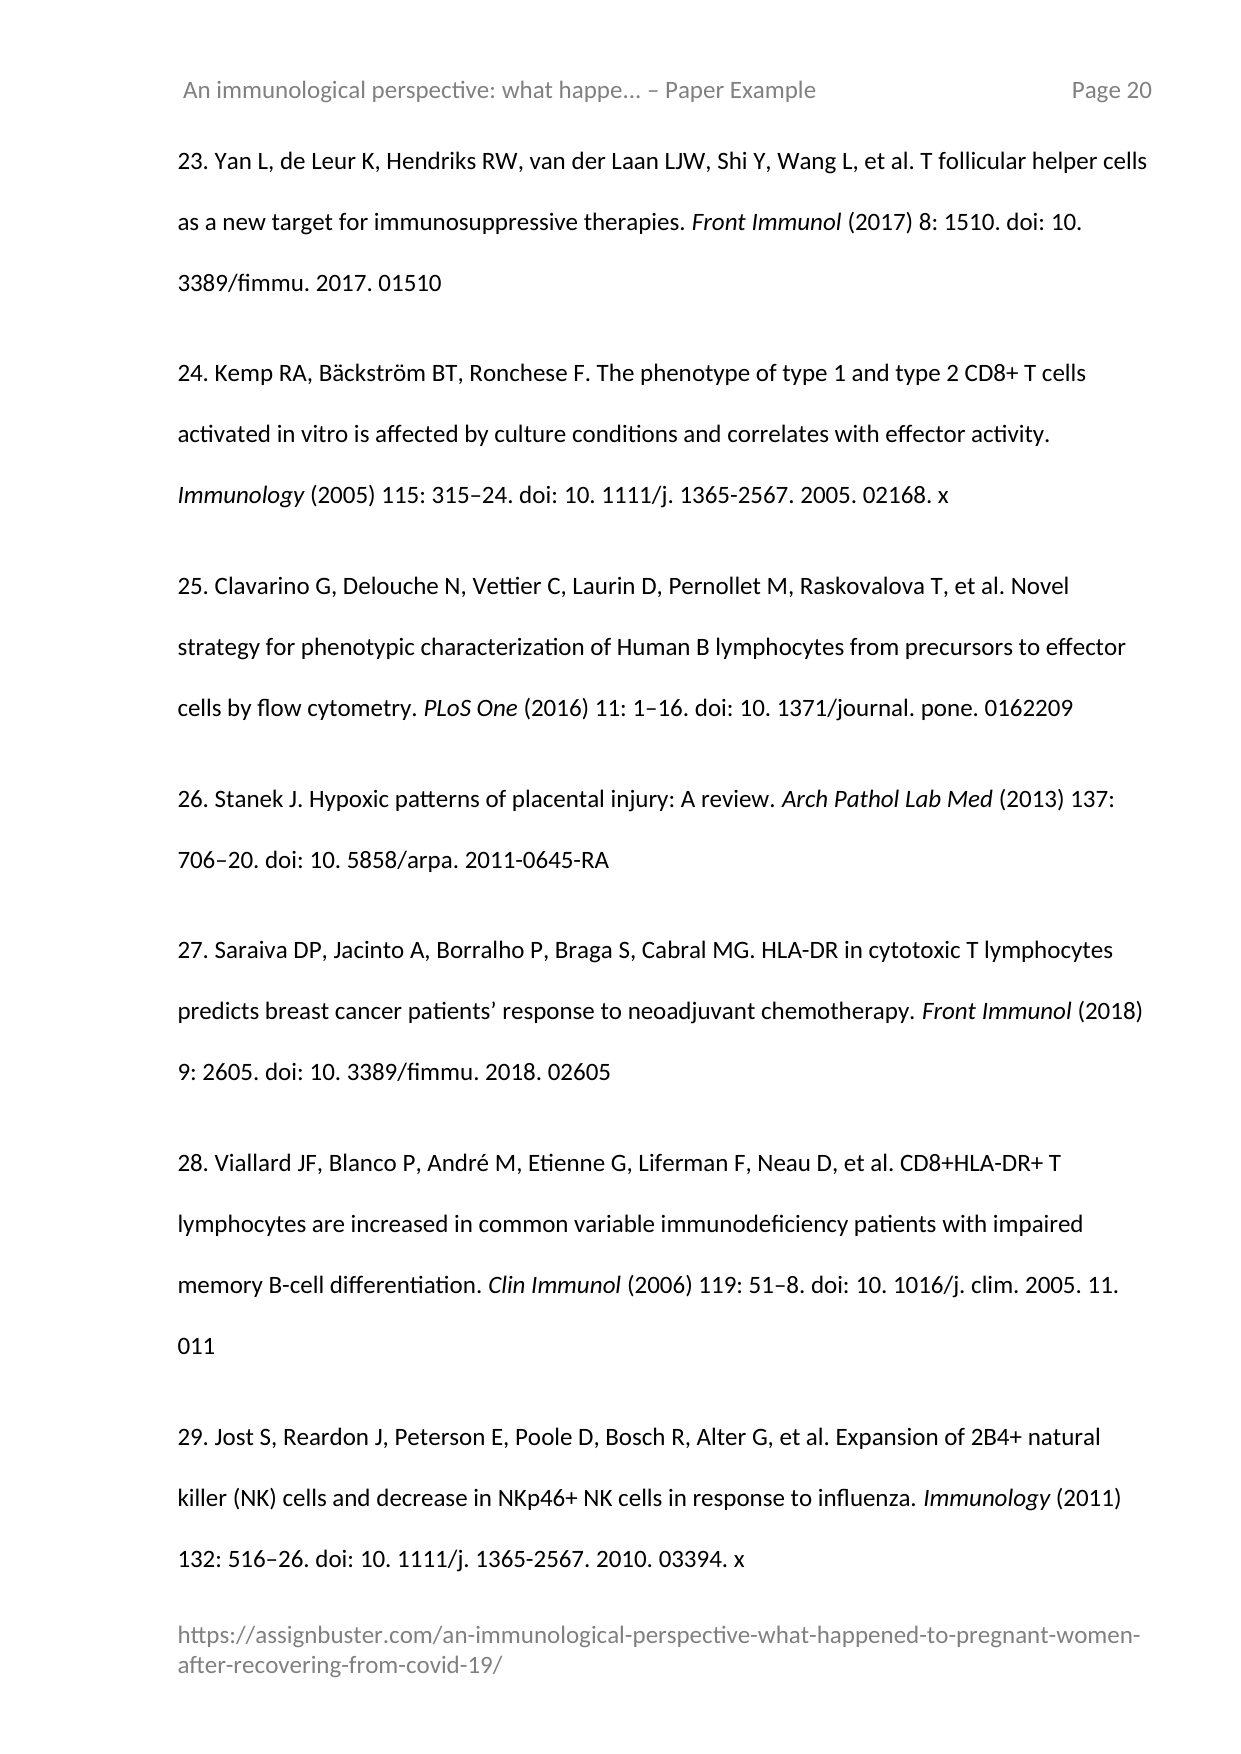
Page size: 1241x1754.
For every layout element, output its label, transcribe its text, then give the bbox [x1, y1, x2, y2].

text 23. Yan L, de Leur K, Hendriks RW, van der Laan LJW, Shi Y, Wang L, et al. T follicular helper cells as a new target for immunosuppressive therapies. Front Immunol (2017) 8: 1510. doi: 10. 3389/fimmu. 2017. 01510 [177, 145, 1152, 298]
text 24. Kemp RA, Bäckström BT, Ronchese F. The phenotype of type 1 and type 2 CD8+ T cells activated in vitro is affected by culture conditions and correlates with effector activity. Immunology (2005) 115: 315–24. doi: 10. 1111/j. 1365-2567. 2005. 02168. x [177, 358, 1152, 510]
text 27. Saraiva DP, Jacinto A, Borralho P, Braga S, Cabral MG. HLA-DR in cytotoxic T lymphocytes predicts breast cancer patients’ response to neoadjuvant chemotherapy. Front Immunol (2018) 9: 2605. doi: 10. 3389/fimmu. 2018. 02605 [177, 934, 1152, 1087]
text 25. Clavarino G, Delouche N, Vettier C, Laurin D, Pernollet M, Raskovalova T, et al. Novel strategy for phenotypic characterization of Human B lymphocytes from precursors to effector cells by flow cytometry. PLoS One (2016) 11: 1–16. doi: 10. 1371/journal. pone. 0162209 [177, 570, 1152, 723]
text 28. Viallard JF, Blanco P, André M, Etienne G, Liferman F, Neau D, et al. CD8+HLA-DR+ T lymphocytes are increased in common variable immunodeficiency patients with impaired memory B-cell differentiation. Clin Immunol (2006) 119: 51–8. doi: 10. 1016/j. clim. 2005. 11. 011 [177, 1147, 1152, 1361]
text 26. Stanek J. Hypoxic patterns of placental injury: A review. Arch Pathol Lab Med (2013) 137: 706–20. doi: 10. 5858/arpa. 2011-0645-RA [177, 783, 1152, 874]
text 29. Jost S, Reardon J, Peterson E, Poole D, Bosch R, Alter G, et al. Expansion of 2B4+ natural killer (NK) cells and decrease in NKp46+ NK cells in response to influenza. Immunology (2011) 132: 516–26. doi: 10. 1111/j. 1365-2567. 2010. 03394. x [177, 1421, 1152, 1573]
